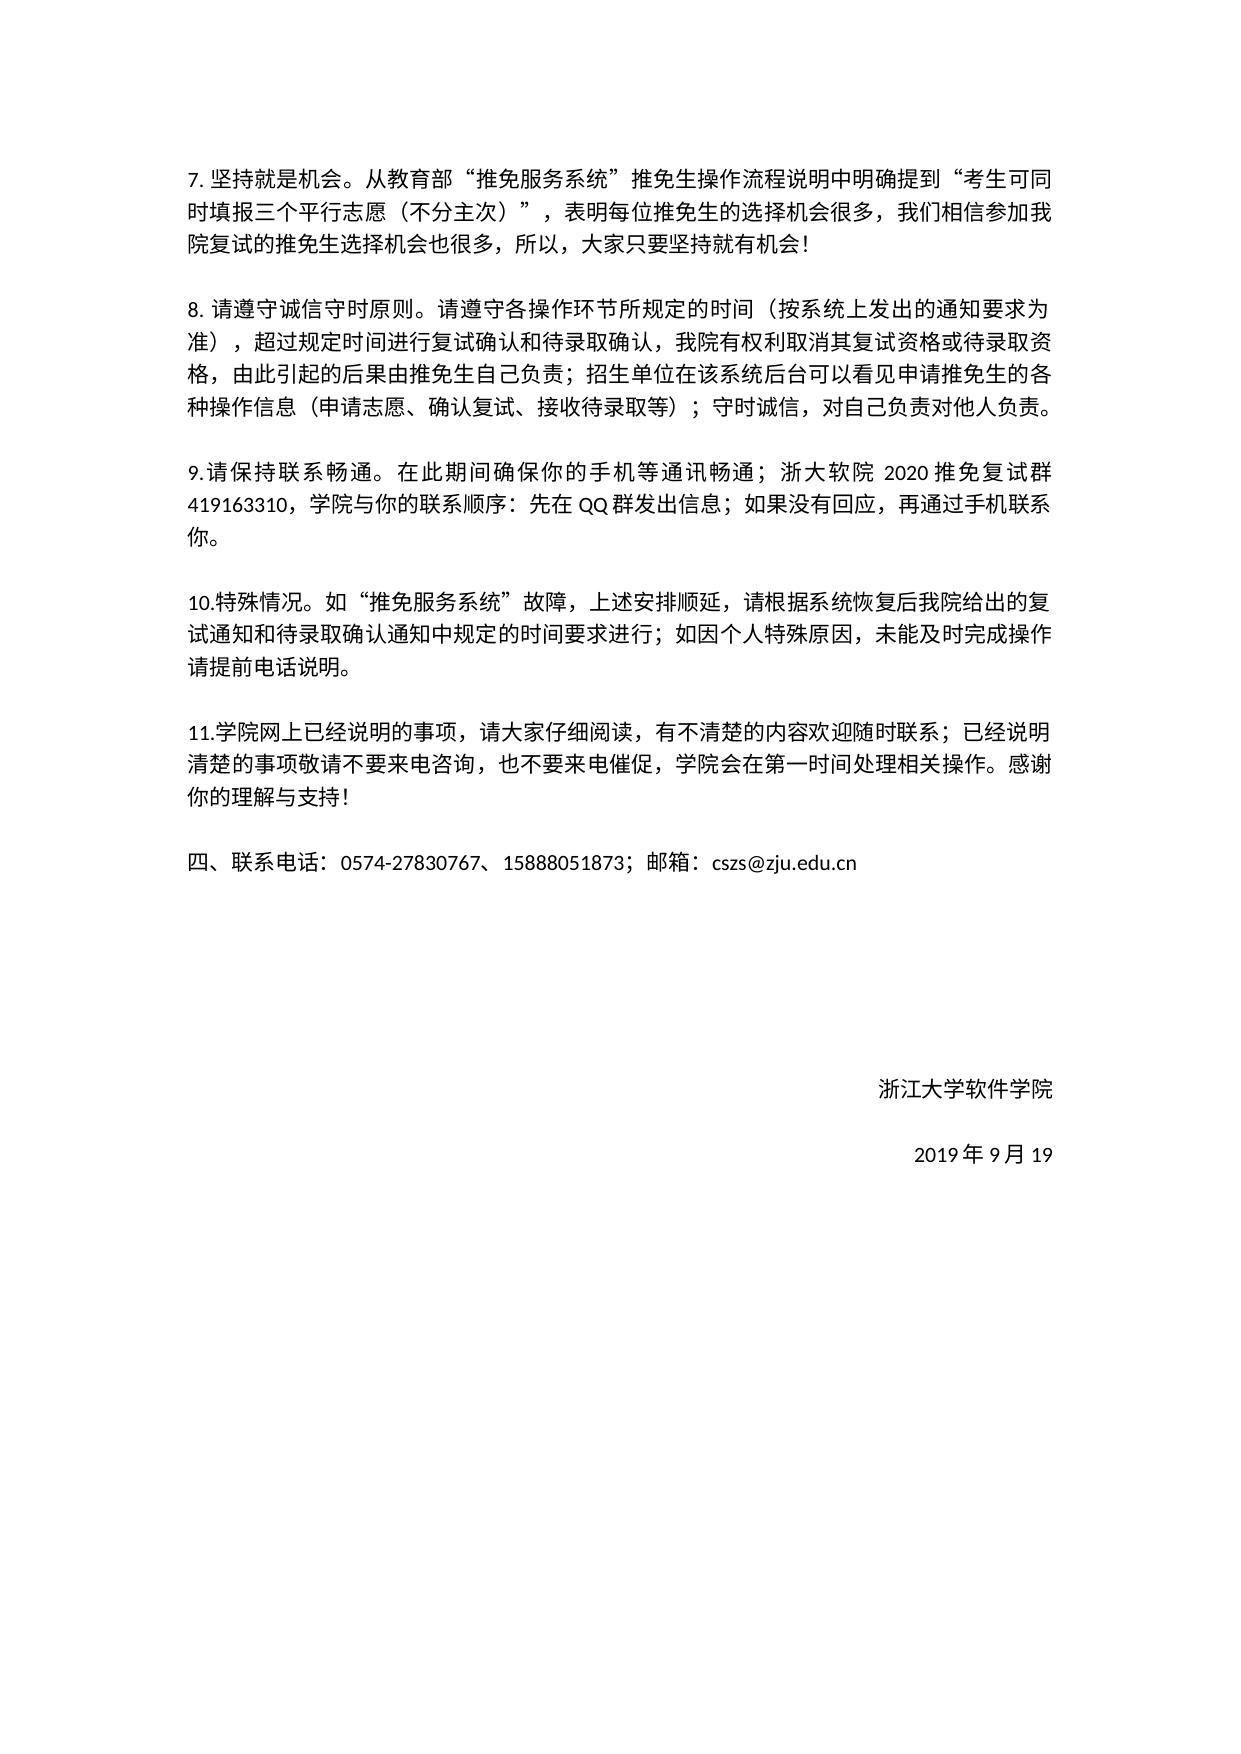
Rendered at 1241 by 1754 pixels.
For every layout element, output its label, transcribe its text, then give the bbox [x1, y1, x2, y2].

text 浙江大学软件学院 [187, 1072, 1053, 1104]
text 10.特殊情况。如“推免服务系统”故障，上述安排顺延，请根据系统恢复后我院给出的复试通知和待录取确认通知中规定的时间要求进行；如因个人特殊原因，未能及时完成操作，请提前电话说明。 [187, 584, 1053, 682]
text 8. 请遵守诚信守时原则。请遵守各操作环节所规定的时间（按系统上发出的通知要求为准），超过规定时间进行复试确认和待录取确认，我院有权利取消其复试资格或待录取资格，由此引起的后果由推免生自己负责；招生单位在该系统后台可以看见申请推免生的各种操作信息（申请志愿、确认复试、接收待录取等）；守时诚信，对自己负责对他人负责。 [187, 292, 1053, 422]
text 7. 坚持就是机会。从教育部“推免服务系统”推免生操作流程说明中明确提到“考生可同时填报三个平行志愿（不分主次）”，表明每位推免生的选择机会很多，我们相信参加我院复试的推免生选择机会也很多，所以，大家只要坚持就有机会！ [187, 162, 1053, 259]
text 11.学院网上已经说明的事项，请大家仔细阅读，有不清楚的内容欢迎随时联系；已经说明清楚的事项敬请不要来电咨询，也不要来电催促，学院会在第一时间处理相关操作。感谢你的理解与支持！ [187, 714, 1053, 812]
text 9.请保持联系畅通。在此期间确保你的手机等通讯畅通；浙大软院2020推免复试群 419163310，学院与你的联系顺序：先在QQ群发出信息；如果没有回应，再通过手机联系你。 [187, 454, 1053, 552]
text 四、联系电话：0574-27830767、15888051873；邮箱：cszs@zju.edu.cn [187, 844, 1053, 877]
text 2019年9月19 [187, 1137, 1053, 1169]
